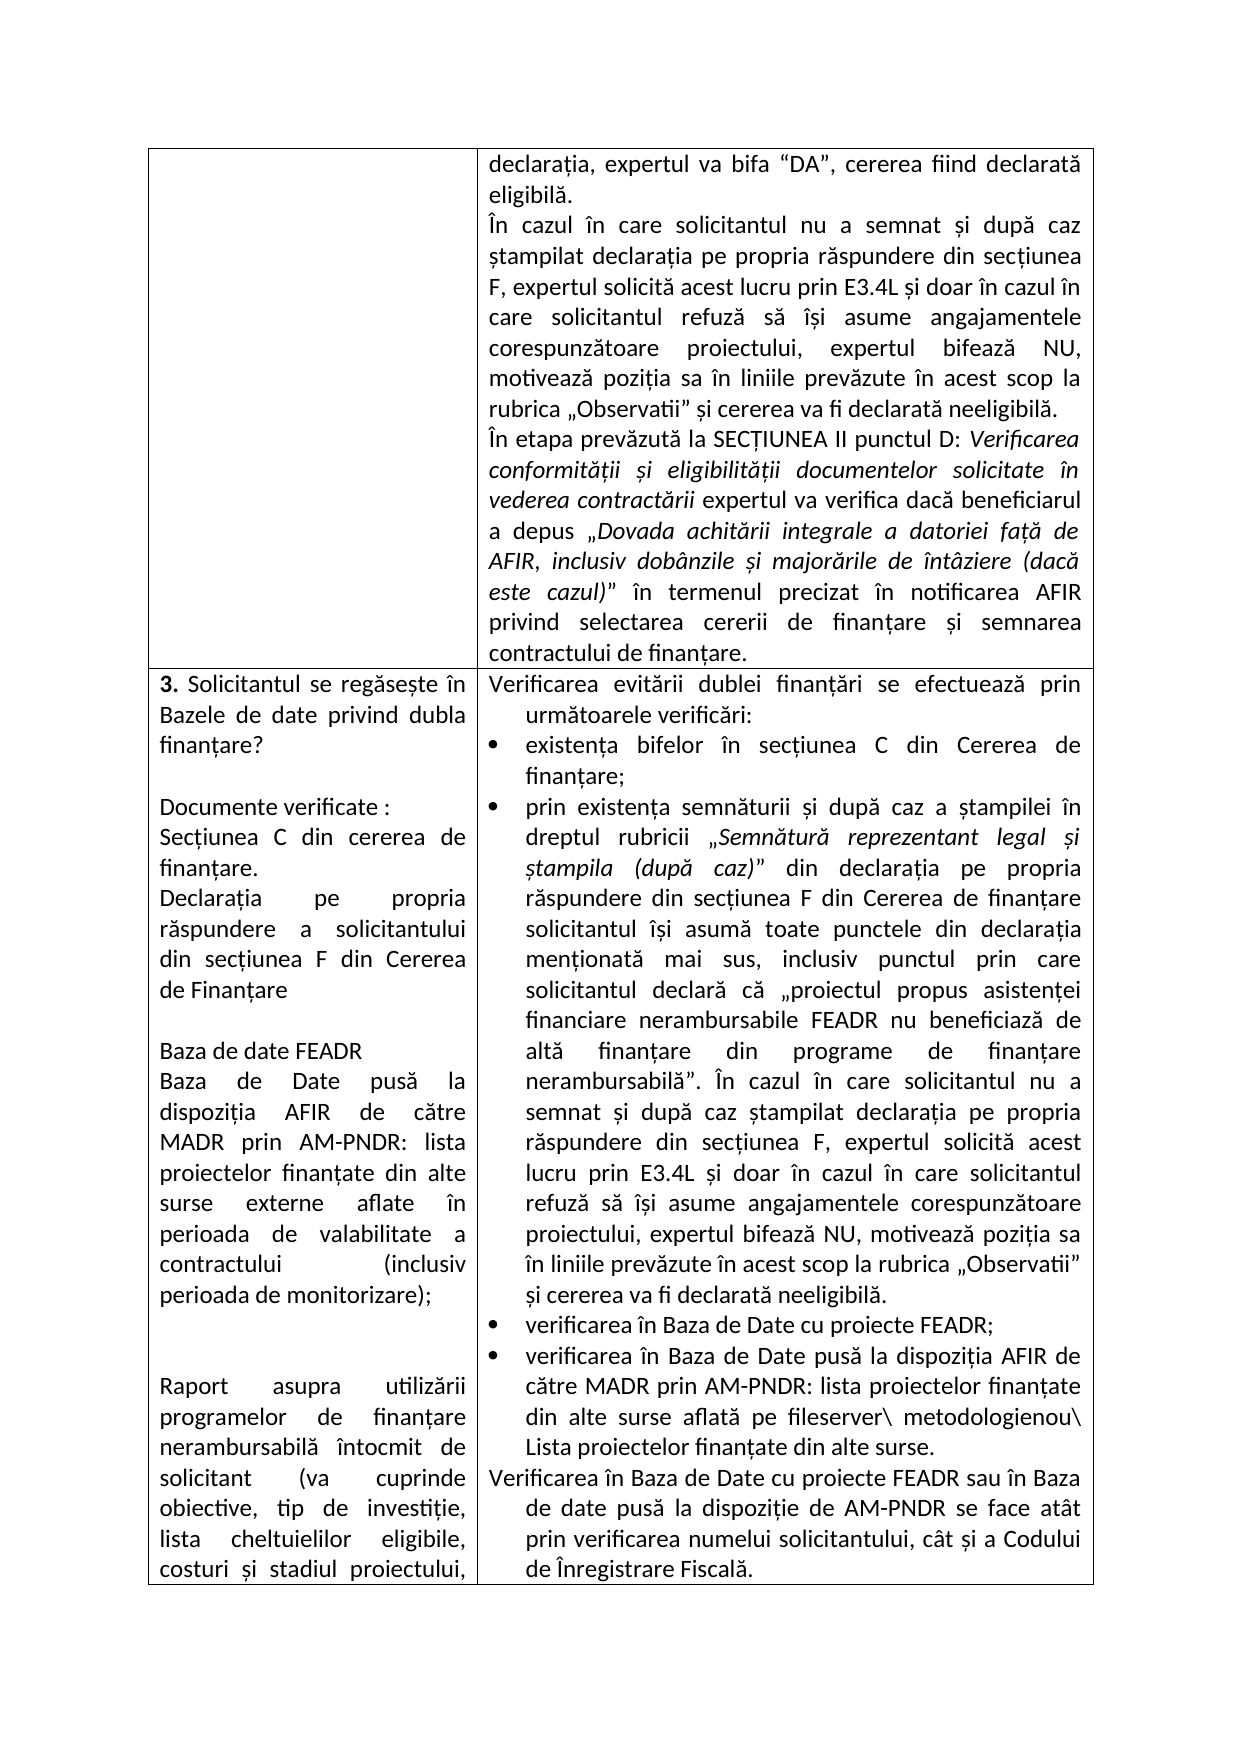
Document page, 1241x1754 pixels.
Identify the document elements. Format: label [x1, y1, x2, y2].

table_cell [149, 669, 477, 1584]
table_cell [478, 149, 1093, 667]
table_cell [478, 669, 1093, 1584]
table_cell [149, 149, 477, 667]
